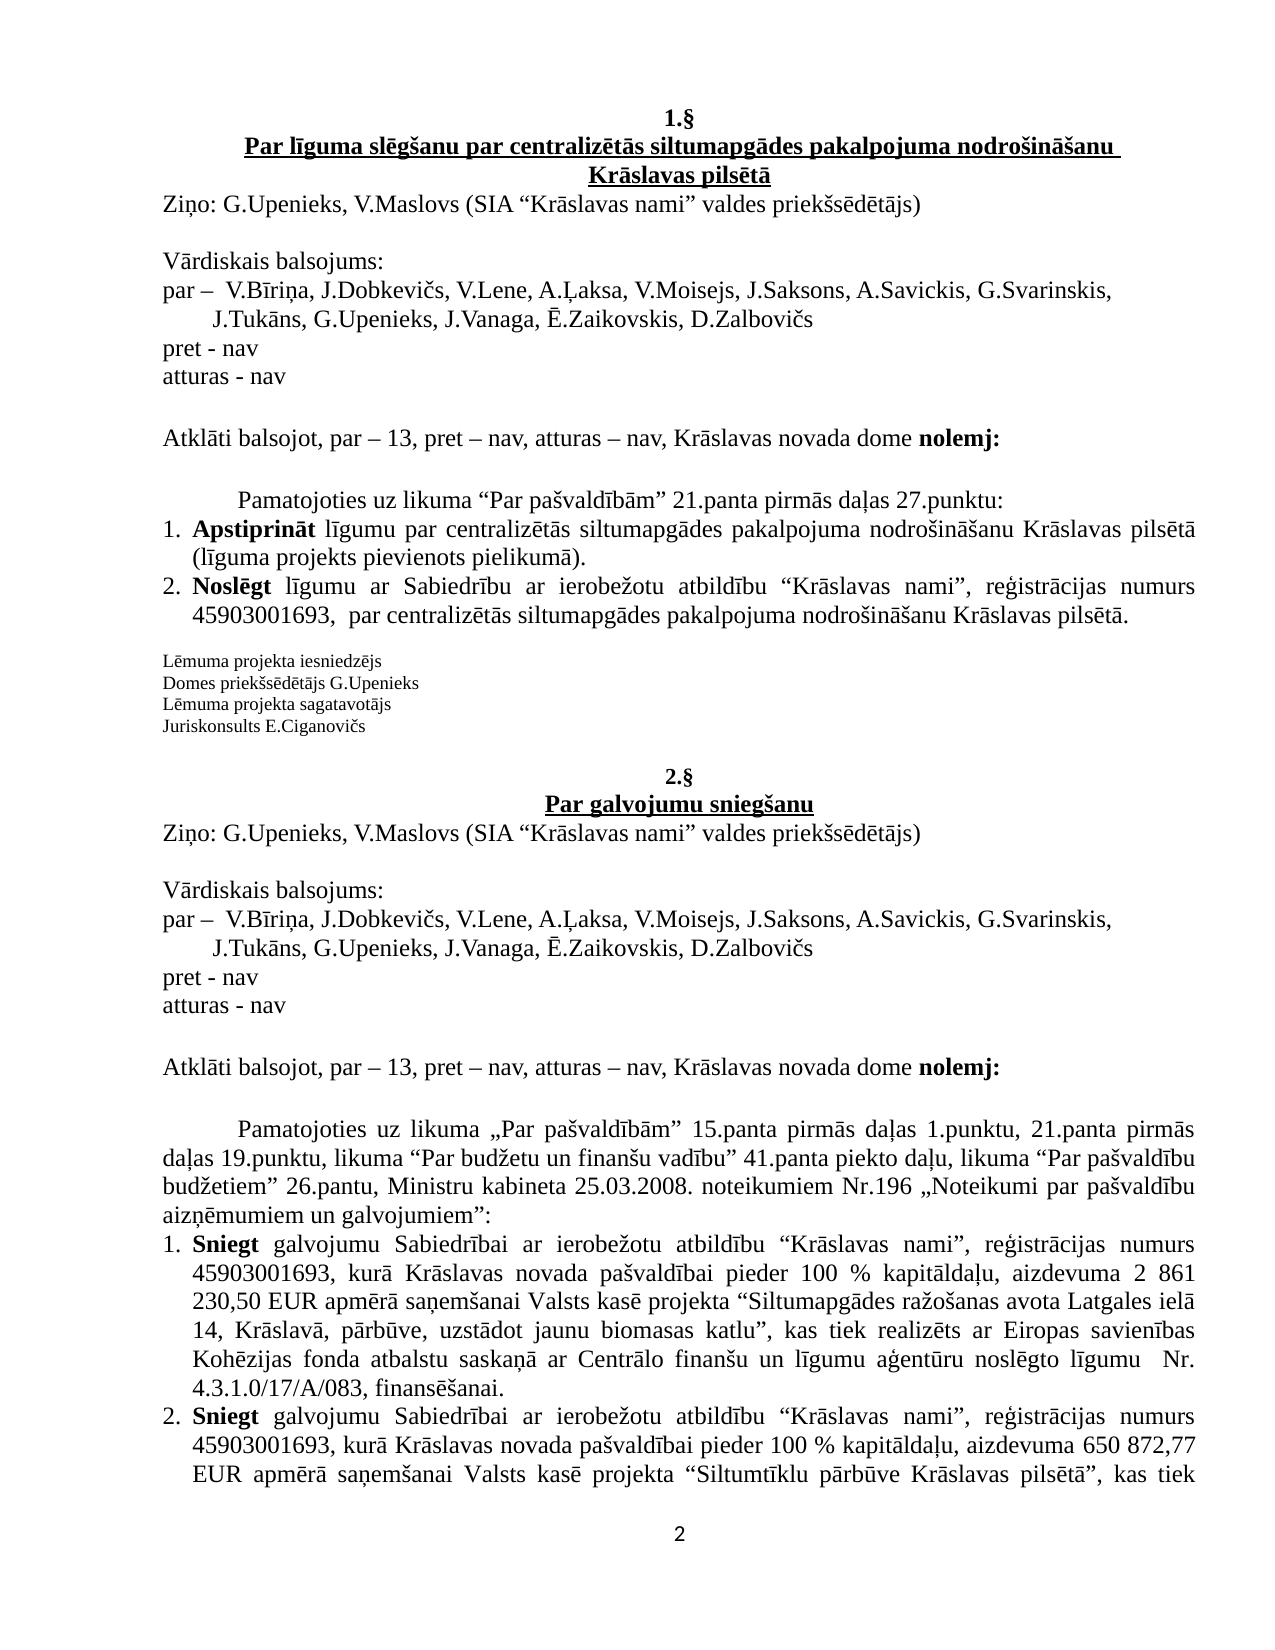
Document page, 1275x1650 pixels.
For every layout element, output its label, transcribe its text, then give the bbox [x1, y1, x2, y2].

list Juriskonsults E.Ciganovičs [162, 715, 1196, 736]
list 2.§ [162, 763, 1196, 789]
list Noslēgt līgumu ar Sabiedrību ar ierobežotu atbildību “Krāslavas nami”, reģistrācijas numurs 45903001693, par centralizētās siltumapgādes pakalpojuma nodrošināšanu Krāslavas pilsētā. [162, 571, 1196, 629]
list Apstiprināt līgumu par centralizētās siltumapgādes pakalpojuma nodrošināšanu Krāslavas pilsētā (līguma projekts pievienots pielikumā). [162, 514, 1196, 571]
subtitle Krāslavas pilsētā [162, 160, 1196, 189]
text Atklāti balsojot, par – 13, pret – nav, atturas – nav, Krāslavas novada dome nolemj: [162, 1052, 1196, 1081]
text Atklāti balsojot, par – 13, pret – nav, atturas – nav, Krāslavas novada dome nolemj: [162, 423, 1196, 452]
text par – V.Bīriņa, J.Dobkevičs, V.Lene, A.Ļaksa, V.Moisejs, J.Saksons, A.Savickis, G.Svarinskis, [162, 904, 1196, 933]
text Pamatojoties uz likuma “Par pašvaldībām” 21.panta pirmās daļas 27.punktu: [162, 485, 1196, 514]
text par – V.Bīriņa, J.Dobkevičs, V.Lene, A.Ļaksa, V.Moisejs, J.Saksons, A.Savickis, G.Svarinskis, [162, 275, 1196, 304]
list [162, 1401, 1196, 1488]
text J.Tukāns, G.Upenieks, J.Vanaga, Ē.Zaikovskis, D.Zalbovičs [162, 933, 1196, 962]
list Sniegt galvojumu Sabiedrībai ar ierobežotu atbildību “Krāslavas nami”, reģistrācijas numurs 45903001693, kurā Krāslavas novada pašvaldībai pieder 100 % kapitāldaļu, aizdevuma 2 861 230,50 EUR apmērā saņemšanai Valsts kasē projekta “Siltumapgādes ražošanas avota Latgales ielā 14, Krāslavā, pārbūve, uzstādot jaunu biomasas katlu”, kas tiek realizēts ar Eiropas savienības Kohēzijas fonda atbalstu saskaņā ar Centrālo finanšu un līgumu aģentūru noslēgto līgumu Nr. 4.3.1.0/17/A/083, finansēšanai. [162, 1229, 1196, 1401]
subtitle Par līguma slēgšanu par centralizētās siltumapgādes pakalpojuma nodrošināšanu [162, 131, 1196, 160]
list Domes priekšsēdētājs G.Upenieks [162, 672, 1196, 693]
text 1.§ [162, 103, 1196, 131]
text Par galvojumu sniegšanu [162, 789, 1196, 818]
text Ziņo: G.Upenieks, V.Maslovs (SIA “Krāslavas nami” valdes priekšsēdētājs) [162, 818, 1196, 847]
text atturas - nav [162, 990, 1196, 1019]
text Vārdiskais balsojums: [162, 246, 1196, 275]
text Ziņo: G.Upenieks, V.Maslovs (SIA “Krāslavas nami” valdes priekšsēdētājs) [162, 189, 1196, 218]
list Lēmuma projekta iesniedzējs [162, 650, 1196, 672]
text pret - nav [162, 962, 1196, 990]
text pret - nav [162, 333, 1196, 361]
list Lēmuma projekta sagatavotājs [162, 693, 1196, 715]
text atturas - nav [162, 361, 1196, 390]
text J.Tukāns, G.Upenieks, J.Vanaga, Ē.Zaikovskis, D.Zalbovičs [162, 304, 1196, 333]
text Pamatojoties uz likuma „Par pašvaldībām” 15.panta pirmās daļas 1.punktu, 21.panta pirmās daļas 19.punktu, likuma “Par budžetu un finanšu vadību” 41.panta piekto daļu, likuma “Par pašvaldību budžetiem” 26.pantu, Ministru kabineta 25.03.2008. noteikumiem Nr.196 „Noteikumi par pašvaldību aizņēmumiem un galvojumiem”: [162, 1114, 1196, 1229]
text Vārdiskais balsojums: [162, 875, 1196, 904]
